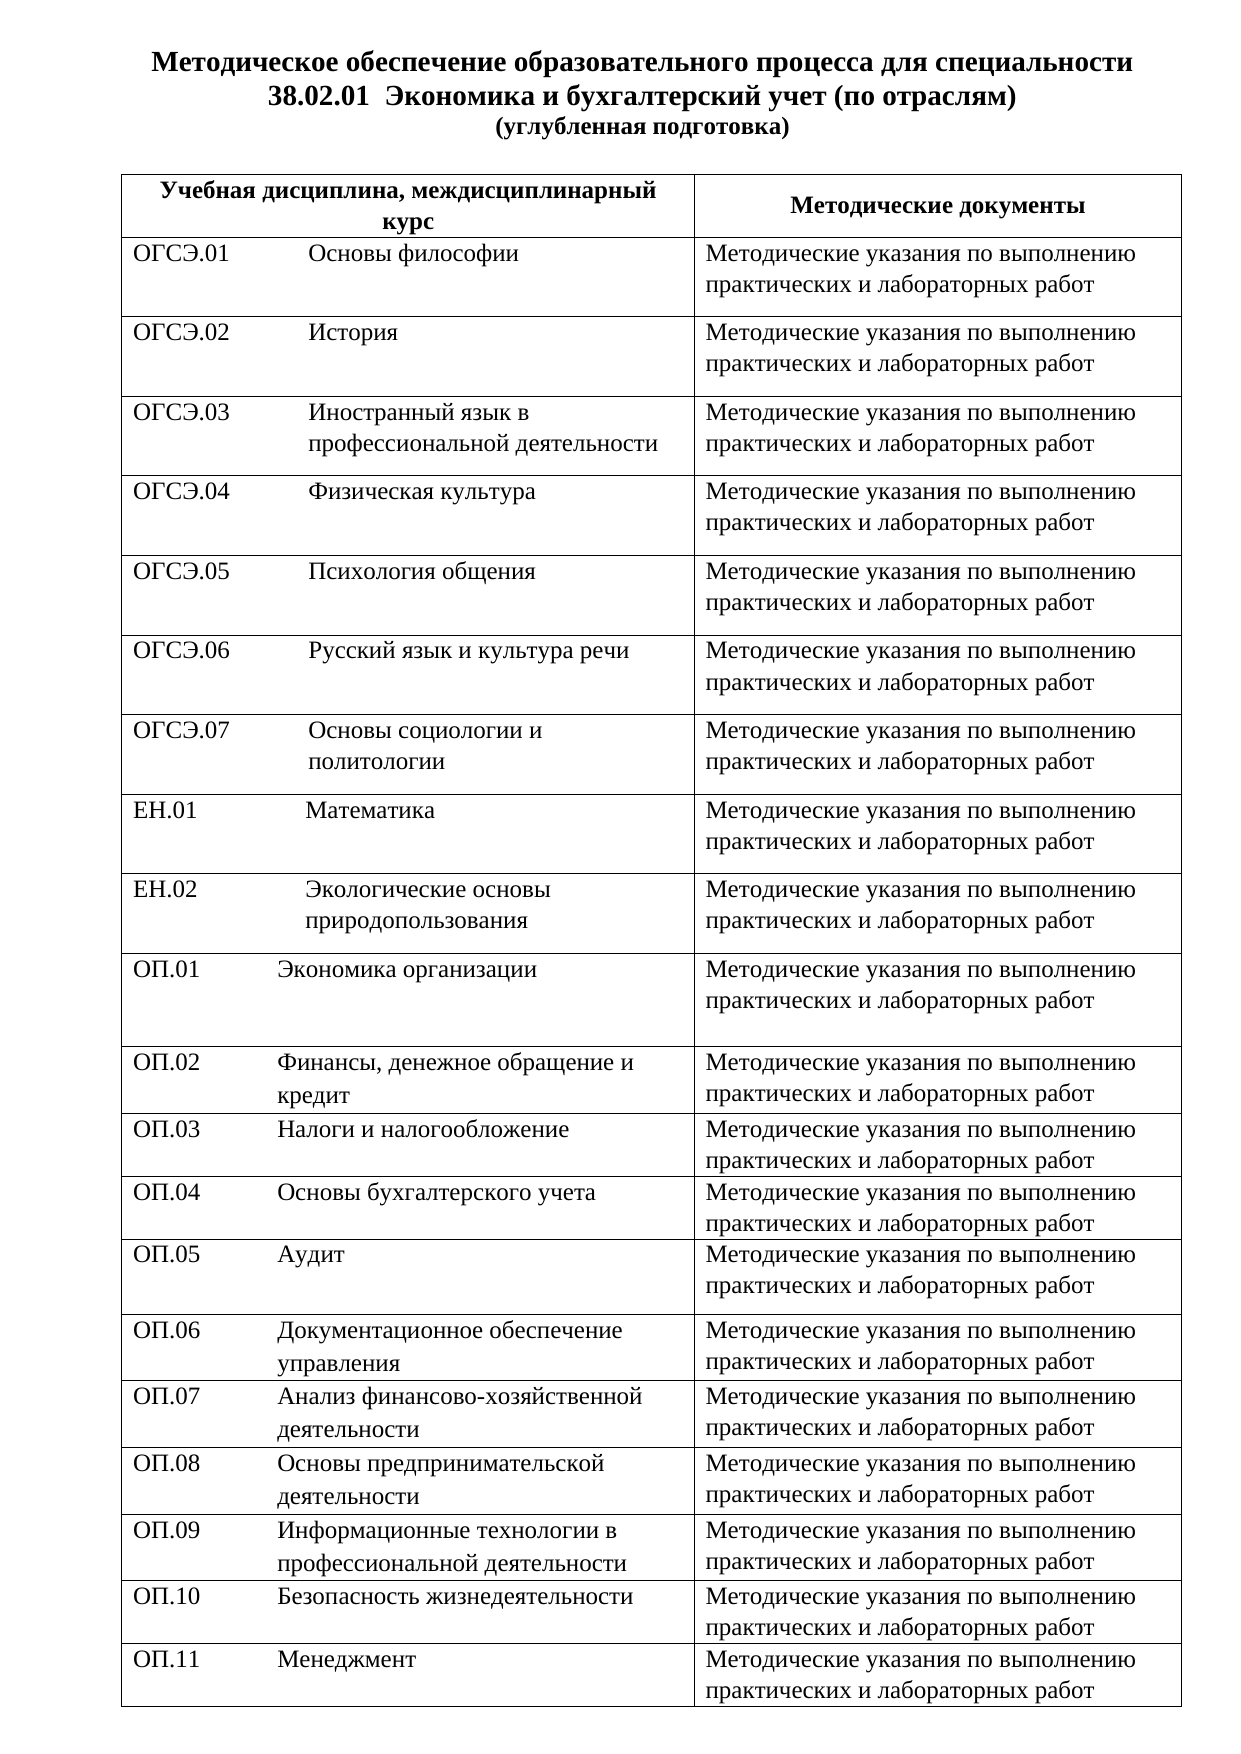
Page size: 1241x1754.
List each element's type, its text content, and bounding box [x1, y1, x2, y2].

text (углубленная подготовка) [133, 111, 1152, 140]
table_cell ОГСЭ.03 [122, 397, 297, 475]
table_cell ОП.05 [122, 1240, 266, 1314]
table_cell Методические указания по выполнению практических и лабораторных работ [695, 556, 1181, 634]
table_cell ОП.08 [122, 1448, 266, 1514]
table_cell Основы предпринимательской деятельности [266, 1448, 694, 1514]
table_cell ОП.11 [122, 1644, 266, 1706]
table_cell Математика [294, 795, 694, 873]
table_cell Методические указания по выполнению практических и лабораторных работ [695, 1047, 1181, 1113]
table_cell ОП.01 [122, 954, 266, 1046]
table_cell ОП.09 [122, 1515, 266, 1580]
table_cell Методические указания по выполнению практических и лабораторных работ [695, 317, 1181, 396]
table_cell ОП.03 [122, 1114, 266, 1176]
table_cell Методические указания по выполнению практических и лабораторных работ [695, 715, 1181, 794]
table_cell ОГСЭ.07 [122, 715, 297, 794]
table_cell ЕН.02 [122, 874, 294, 953]
table_cell ОГСЭ.05 [122, 556, 297, 634]
table_cell Методические указания по выполнению практических и лабораторных работ [695, 1240, 1181, 1314]
table_cell ОГСЭ.02 [122, 317, 297, 396]
table_cell Методические указания по выполнению практических и лабораторных работ [695, 476, 1181, 555]
table_cell ОП.07 [122, 1381, 266, 1447]
table_cell Методические указания по выполнению практических и лабораторных работ [695, 1448, 1181, 1514]
table_cell ОГСЭ.01 [122, 238, 297, 316]
table_cell ОП.06 [122, 1315, 266, 1380]
table_cell ОГСЭ.04 [122, 476, 297, 555]
table_cell Налоги и налогообложение [266, 1114, 694, 1176]
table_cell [695, 1581, 1181, 1643]
table_cell ЕН.01 [122, 795, 294, 873]
table_cell Иностранный язык в профессиональной деятельности [297, 397, 694, 475]
table_cell Методические указания по выполнению практических и лабораторных работ [695, 1177, 1181, 1238]
table_cell Физическая культура [297, 476, 694, 555]
table_cell Безопасность жизнедеятельности [266, 1581, 694, 1643]
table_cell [695, 1515, 1181, 1580]
table_cell Основы бухгалтерского учета [266, 1177, 694, 1238]
text Методическое обеспечение образовательного процесса для специальности 38.02.01 Экономика и бухгалтерский учет (по отраслям) [133, 44, 1152, 111]
table_cell ОП.10 [122, 1581, 266, 1643]
table_cell ОП.04 [122, 1177, 266, 1238]
table_cell Финансы, денежное обращение и кредит [266, 1047, 694, 1113]
table_cell Русский язык и культура речи [297, 636, 694, 714]
table_cell Информационные технологии в профессиональной деятельности [266, 1515, 694, 1580]
table_cell Анализ финансово-хозяйственной деятельности [266, 1381, 694, 1447]
table_cell Методические указания по выполнению практических и лабораторных работ [695, 238, 1181, 316]
table_cell Методические указания по выполнению практических и лабораторных работ [695, 1114, 1181, 1176]
table_cell Методические указания по выполнению практических и лабораторных работ [695, 1381, 1181, 1447]
table_cell Основы социологии и политологии [297, 715, 694, 794]
table_header Учебная дисциплина, междисциплинарный курс [122, 175, 694, 237]
table_cell Методические указания по выполнению практических и лабораторных работ [695, 1315, 1181, 1380]
table_cell История [297, 317, 694, 396]
table_cell Методические указания по выполнению практических и лабораторных работ [695, 795, 1181, 873]
table_cell Психология общения [297, 556, 694, 634]
table_cell Аудит [266, 1240, 694, 1314]
table_cell Методические указания по выполнению практических и лабораторных работ [695, 874, 1181, 953]
table_cell Экономика организации [266, 954, 694, 1046]
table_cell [695, 1644, 1181, 1706]
table_cell Экологические основы природопользования [294, 874, 694, 953]
table_cell Менеджмент [266, 1644, 694, 1706]
table_cell ОП.02 [122, 1047, 266, 1113]
table_cell Методические указания по выполнению практических и лабораторных работ [695, 954, 1181, 1046]
table_header Методические документы [695, 175, 1181, 237]
table_cell Основы философии [297, 238, 694, 316]
table_cell Методические указания по выполнению практических и лабораторных работ [695, 397, 1181, 475]
table_cell ОГСЭ.06 [122, 636, 297, 714]
table_cell Документационное обеспечение управления [266, 1315, 694, 1380]
table_cell Методические указания по выполнению практических и лабораторных работ [695, 636, 1181, 714]
